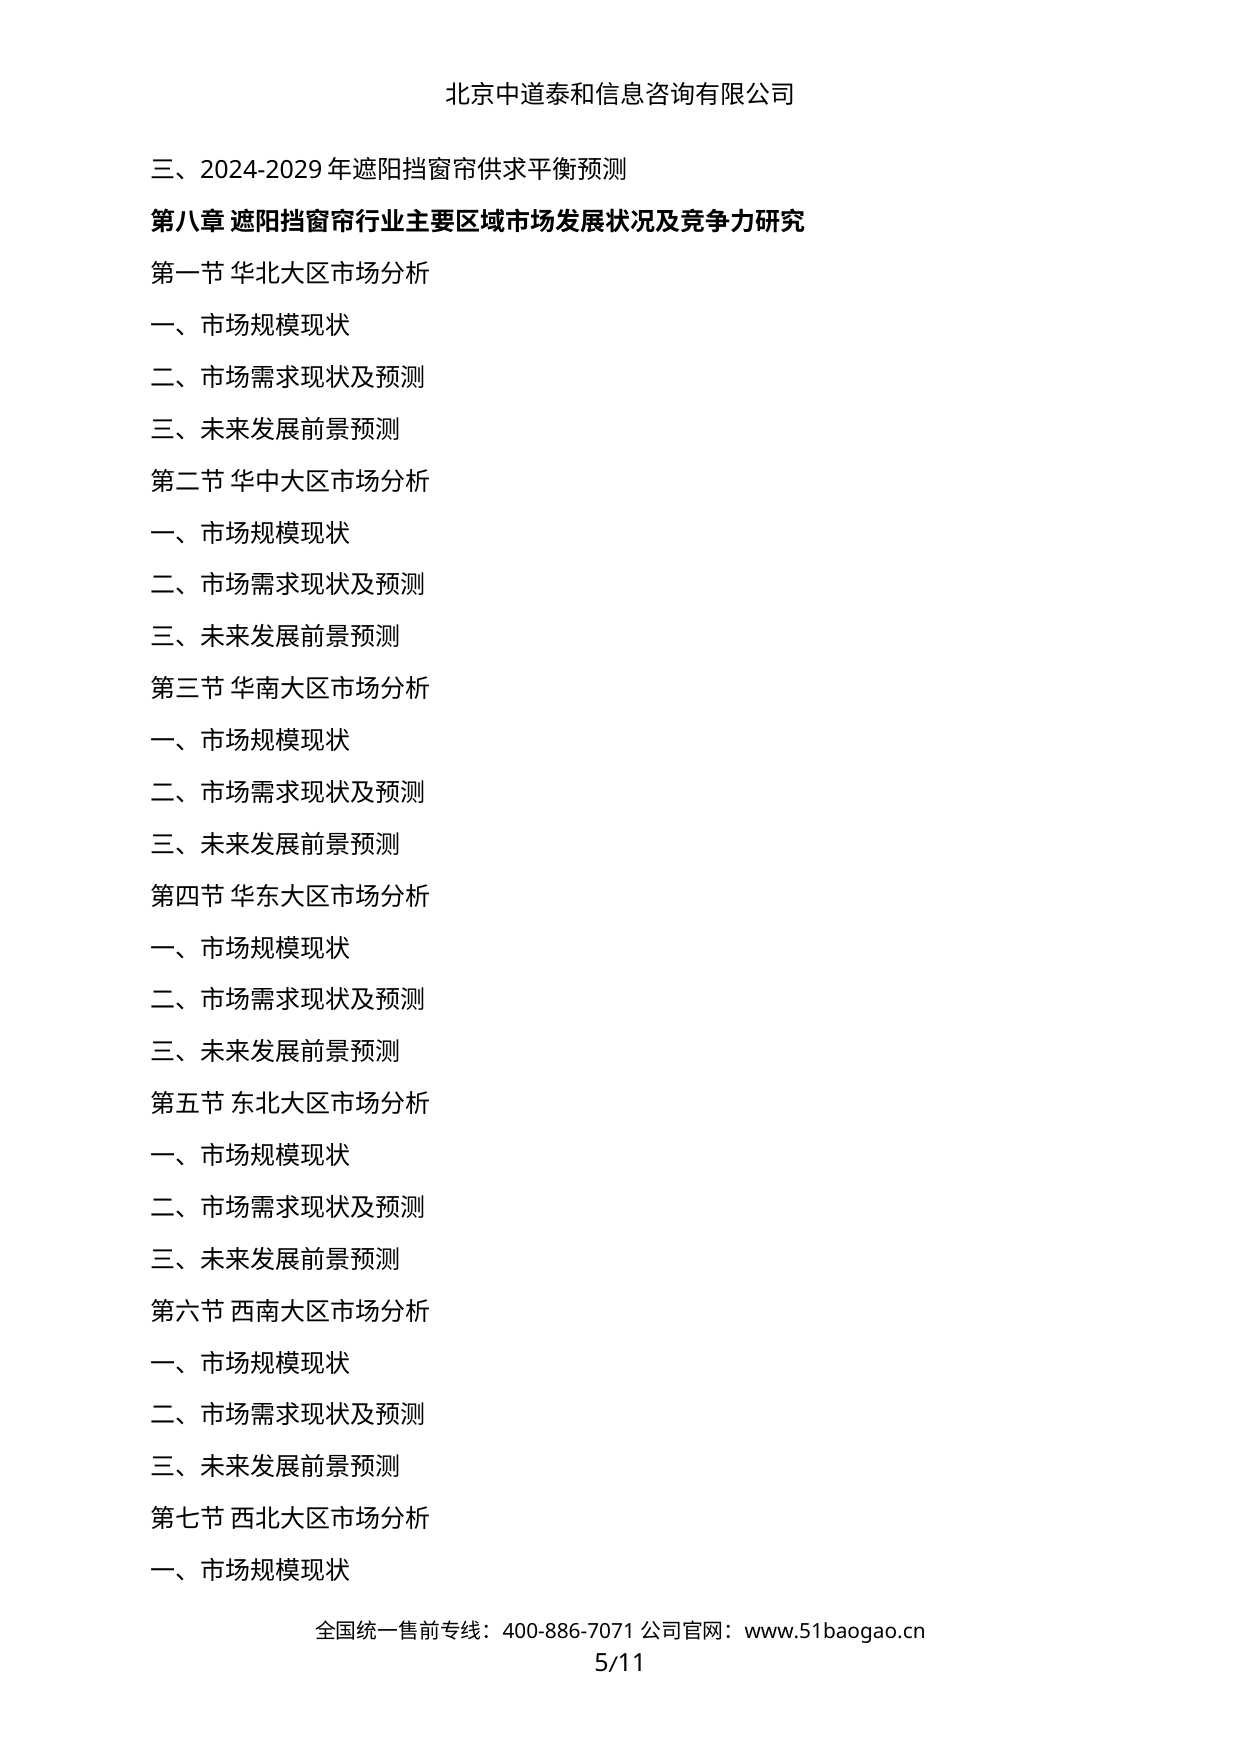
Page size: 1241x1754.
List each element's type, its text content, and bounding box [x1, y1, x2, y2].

text 一、市场规模现状 [150, 1136, 1090, 1172]
text 一、市场规模现状 [150, 306, 1090, 342]
text 第七节 西北大区市场分析 [150, 1499, 1090, 1535]
text 一、市场规模现状 [150, 513, 1090, 549]
text 三、未来发展前景预测 [150, 1239, 1090, 1276]
text 二、市场需求现状及预测 [150, 772, 1090, 809]
text 二、市场需求现状及预测 [150, 565, 1090, 601]
text 第二节 华中大区市场分析 [150, 461, 1090, 497]
text 三、未来发展前景预测 [150, 824, 1090, 861]
text 一、市场规模现状 [150, 1551, 1090, 1587]
text 第六节 西南大区市场分析 [150, 1291, 1090, 1327]
text 二、市场需求现状及预测 [150, 980, 1090, 1016]
text 第八章 遮阳挡窗帘行业主要区域市场发展状况及竞争力研究 [150, 202, 1090, 238]
text 第四节 华东大区市场分析 [150, 876, 1090, 912]
text 一、市场规模现状 [150, 928, 1090, 964]
text 三、未来发展前景预测 [150, 1032, 1090, 1068]
text 二、市场需求现状及预测 [150, 1395, 1090, 1431]
text 第三节 华南大区市场分析 [150, 669, 1090, 705]
text 二、市场需求现状及预测 [150, 357, 1090, 394]
text 三、未来发展前景预测 [150, 617, 1090, 653]
text 第五节 东北大区市场分析 [150, 1084, 1090, 1120]
text 三、未来发展前景预测 [150, 409, 1090, 446]
text 一、市场规模现状 [150, 721, 1090, 757]
text 三、2024-2029年遮阳挡窗帘供求平衡预测 [150, 150, 1090, 186]
text 第一节 华北大区市场分析 [150, 254, 1090, 290]
text 三、未来发展前景预测 [150, 1447, 1090, 1483]
text 一、市场规模现状 [150, 1343, 1090, 1379]
text 二、市场需求现状及预测 [150, 1187, 1090, 1224]
